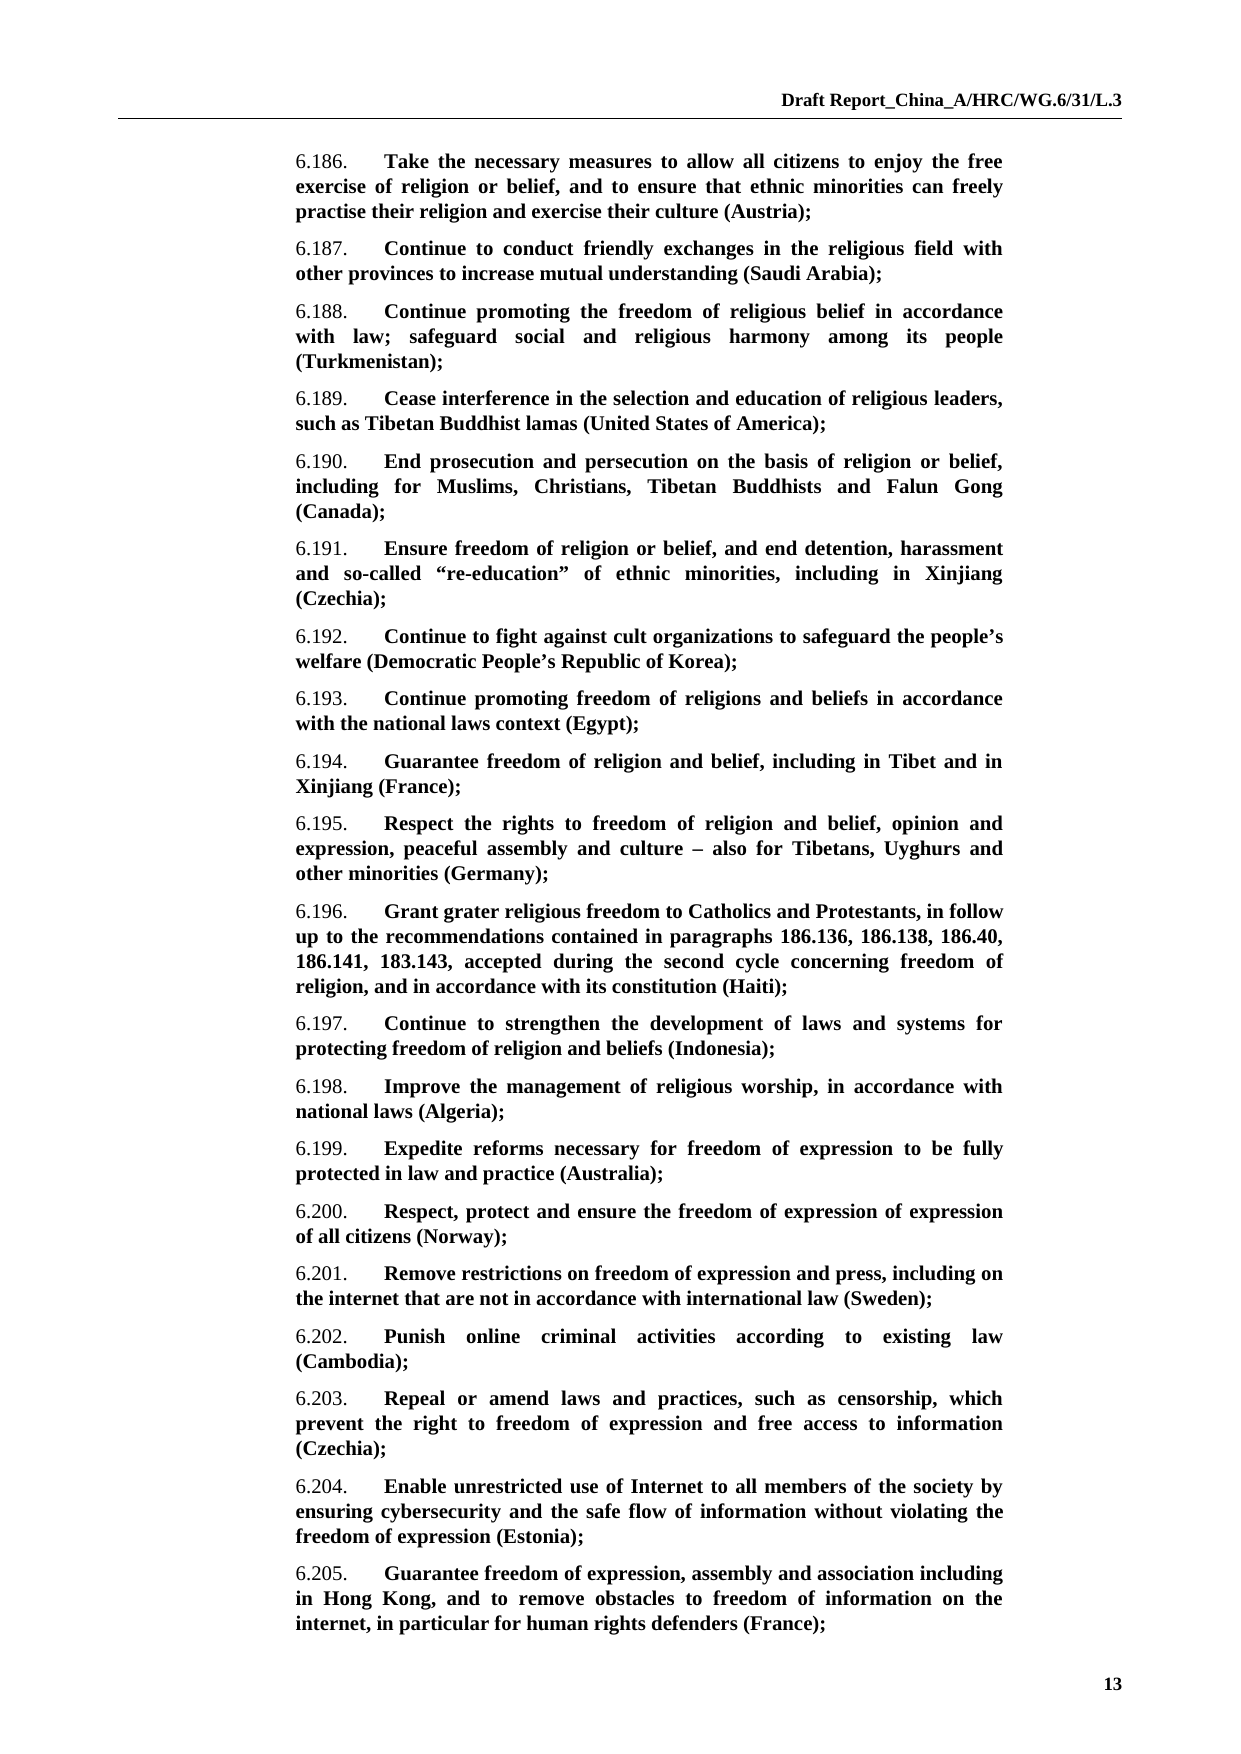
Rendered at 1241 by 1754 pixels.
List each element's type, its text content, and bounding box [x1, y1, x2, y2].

text 6.192. Continue to fight against cult organizations to safeguard the people’s welfare (Democratic People’s Republic of Korea); [295, 623, 1004, 673]
text 6.197. Continue to strengthen the development of laws and systems for protecting freedom of religion and beliefs (Indonesia); [295, 1010, 1004, 1060]
text 6.202. Punish online criminal activities according to existing law (Cambodia); [295, 1323, 1004, 1373]
text 6.198. Improve the management of religious worship, in accordance with national laws (Algeria); [295, 1073, 1004, 1123]
text 6.194. Guarantee freedom of religion and belief, including in Tibet and in Xinjiang (France); [295, 748, 1004, 798]
text 6.196. Grant grater religious freedom to Catholics and Protestants, in follow up to the recommendations contained in paragraphs 186.136, 186.138, 186.40, 186.141, 183.143, accepted during the second cycle concerning freedom of religion, and in accordance with its constitution (Haiti); [295, 898, 1004, 998]
text 6.203. Repeal or amend laws and practices, such as censorship, which prevent the right to freedom of expression and free access to information (Czechia); [295, 1385, 1004, 1460]
text 6.201. Remove restrictions on freedom of expression and press, including on the internet that are not in accordance with international law (Sweden); [295, 1260, 1004, 1310]
text 6.195. Respect the rights to freedom of religion and belief, opinion and expression, peaceful assembly and culture – also for Tibetans, Uyghurs and other minorities (Germany); [295, 810, 1004, 885]
text 6.204. Enable unrestricted use of Internet to all members of the society by ensuring cybersecurity and the safe flow of information without violating the freedom of expression (Estonia); [295, 1473, 1004, 1548]
text 6.186. Take the necessary measures to allow all citizens to enjoy the free exercise of religion or belief, and to ensure that ethnic minorities can freely practise their religion and exercise their culture (Austria); [295, 148, 1004, 223]
text 6.205. Guarantee freedom of expression, assembly and association including in Hong Kong, and to remove obstacles to freedom of information on the internet, in particular for human rights defenders (France); [295, 1560, 1004, 1635]
text 6.199. Expedite reforms necessary for freedom of expression to be fully protected in law and practice (Australia); [295, 1135, 1004, 1185]
text 6.190. End prosecution and persecution on the basis of religion or belief, including for Muslims, Christians, Tibetan Buddhists and Falun Gong (Canada); [295, 448, 1004, 523]
text 6.191. Ensure freedom of religion or belief, and end detention, harassment and so-called “re-education” of ethnic minorities, including in Xinjiang (Czechia); [295, 535, 1004, 610]
text 6.187. Continue to conduct friendly exchanges in the religious field with other provinces to increase mutual understanding (Saudi Arabia); [295, 235, 1004, 285]
text 6.193. Continue promoting freedom of religions and beliefs in accordance with the national laws context (Egypt); [295, 685, 1004, 735]
text 6.189. Cease interference in the selection and education of religious leaders, such as Tibetan Buddhist lamas (United States of America); [295, 385, 1004, 435]
text 6.188. Continue promoting the freedom of religious belief in accordance with law; safeguard social and religious harmony among its people (Turkmenistan); [295, 298, 1004, 373]
text 6.200. Respect, protect and ensure the freedom of expression of expression of all citizens (Norway); [295, 1198, 1004, 1248]
